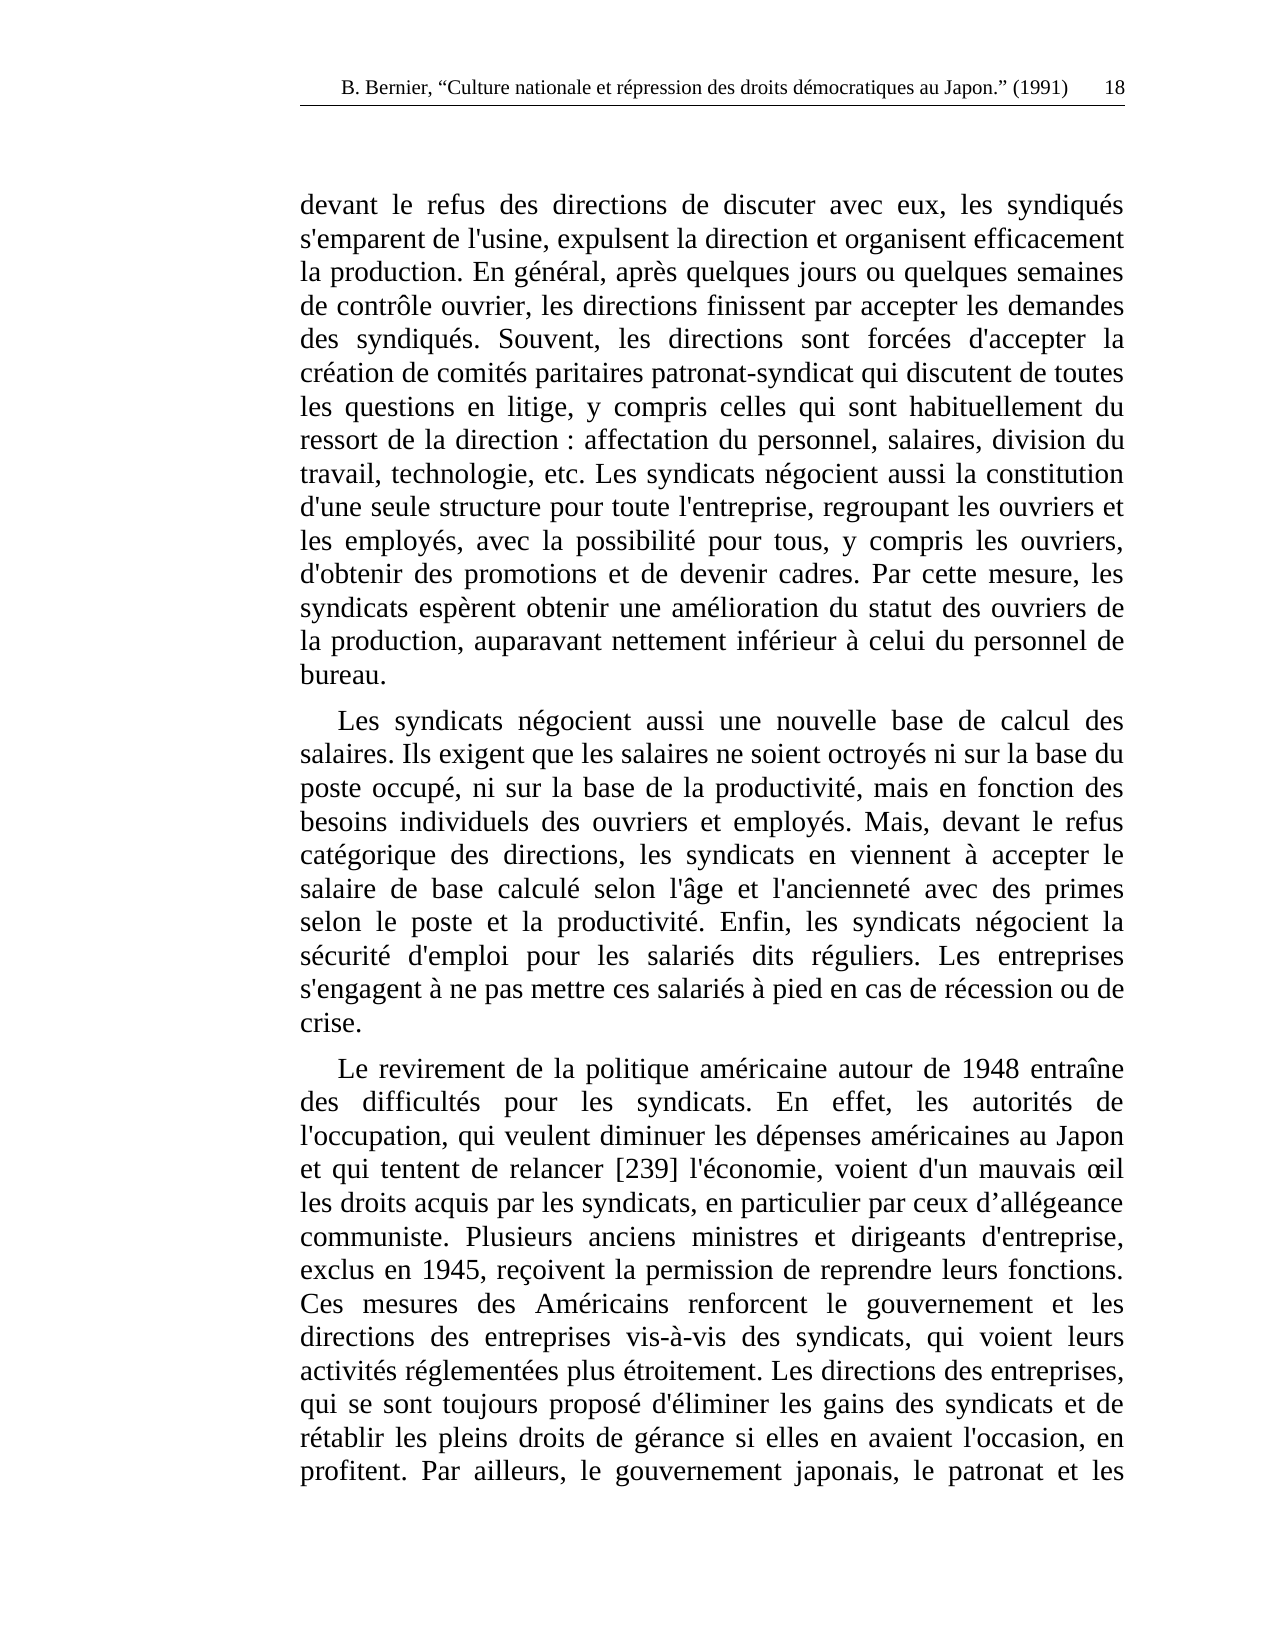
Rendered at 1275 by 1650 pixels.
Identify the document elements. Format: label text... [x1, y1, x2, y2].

text Les syndicats négocient aussi une nouvelle base de calcul des salaires. Ils exigent que les salaires ne soient octroyés ni sur la base du poste occupé, ni sur la base de la productivité, mais en fonction des besoins individuels des ouvriers et employés. Mais, devant le refus catégorique des directions, les syndicats en viennent à accepter le salaire de base calculé selon l'âge et l'ancienneté avec des primes selon le poste et la productivité. Enfin, les syndicats négocient la sécurité d'emploi pour les salariés dits réguliers. Les entreprises s'engagent à ne pas mettre ces salariés à pied en cas de récession ou de crise. [300, 703, 1125, 1038]
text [300, 187, 1125, 691]
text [300, 1051, 1125, 1487]
